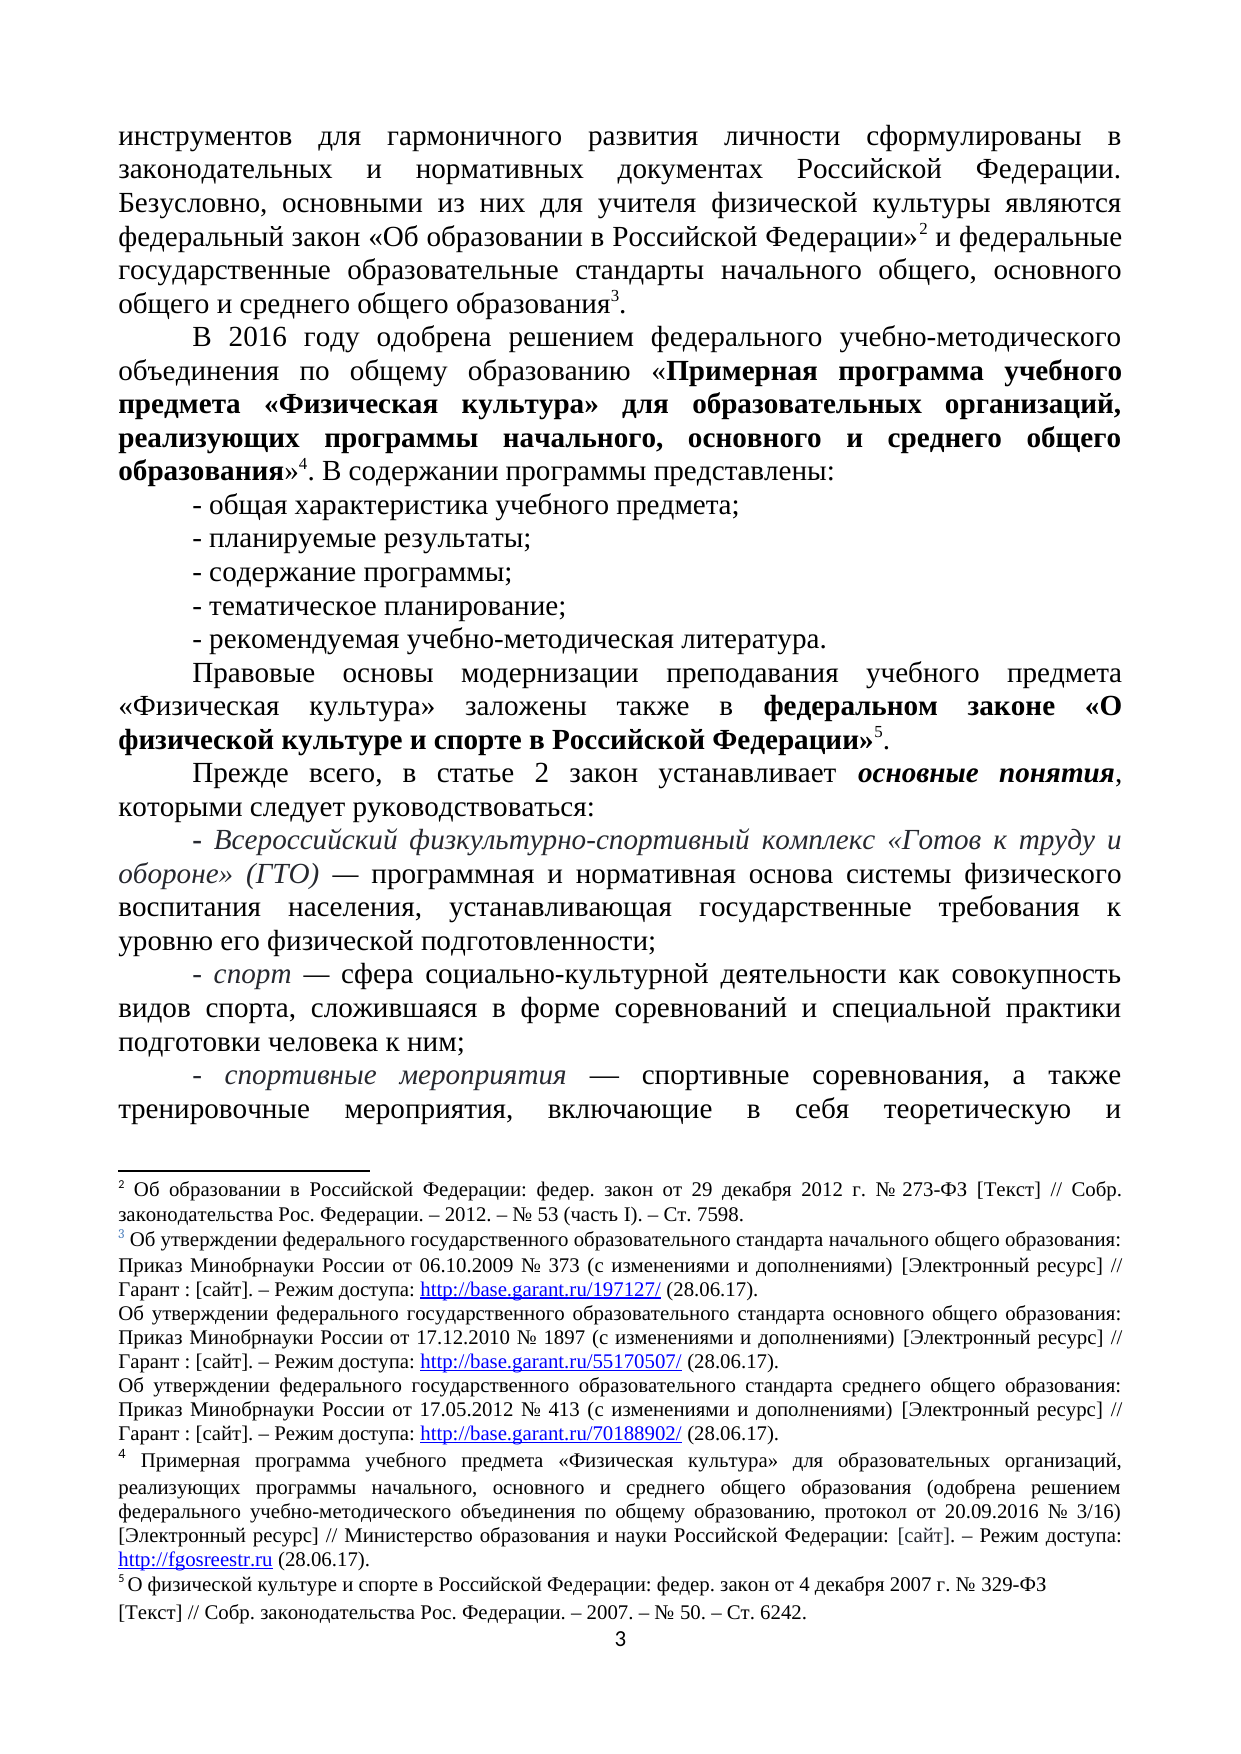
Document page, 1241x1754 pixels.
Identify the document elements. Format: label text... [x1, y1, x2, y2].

text Прежде всего, в статье 2 закон устанавливает основные понятия, которыми следует руководствоваться: [118, 755, 1122, 822]
text - Всероссийский физкультурно-спортивный комплекс «Готов к труду и обороне» (ГТО) — программная и нормативная основа системы физического воспитания населения, устанавливающая государственные требования к уровню его физической подготовленности; [118, 822, 1122, 957]
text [118, 118, 1122, 319]
text - содержание программы; [118, 554, 1122, 588]
text В 2016 году одобрена решением федерального учебно-методического объединения по общему образованию «Примерная программа учебного предмета «Физическая культура» для образовательных организаций, реализующих программы начального, основного и среднего общего образования». В содержании программы представлены: [118, 319, 1122, 487]
text - рекомендуемая учебно-методическая литература. [118, 621, 1122, 655]
text - тематическое планирование; [118, 588, 1122, 621]
text - планируемые результаты; [118, 521, 1122, 554]
text Правовые основы модернизации преподавания учебного предмета «Физическая культура» заложены также в федеральном законе «О физической культуре и спорте в Российской Федерации». [118, 655, 1122, 755]
text - спортивные мероприятия — спортивные соревнования, а также тренировочные мероприятия, включающие в себя теоретическую и организационную части, и другие мероприятия по подготовке к спортивным соревнованиям с участием спортсменов; [118, 1057, 1122, 1124]
text - общая характеристика учебного предмета; [118, 487, 1122, 521]
text - спорт — сфера социально-культурной деятельности как совокупность видов спорта, сложившаяся в форме соревнований и специальной практики подготовки человека к ним; [118, 957, 1122, 1057]
